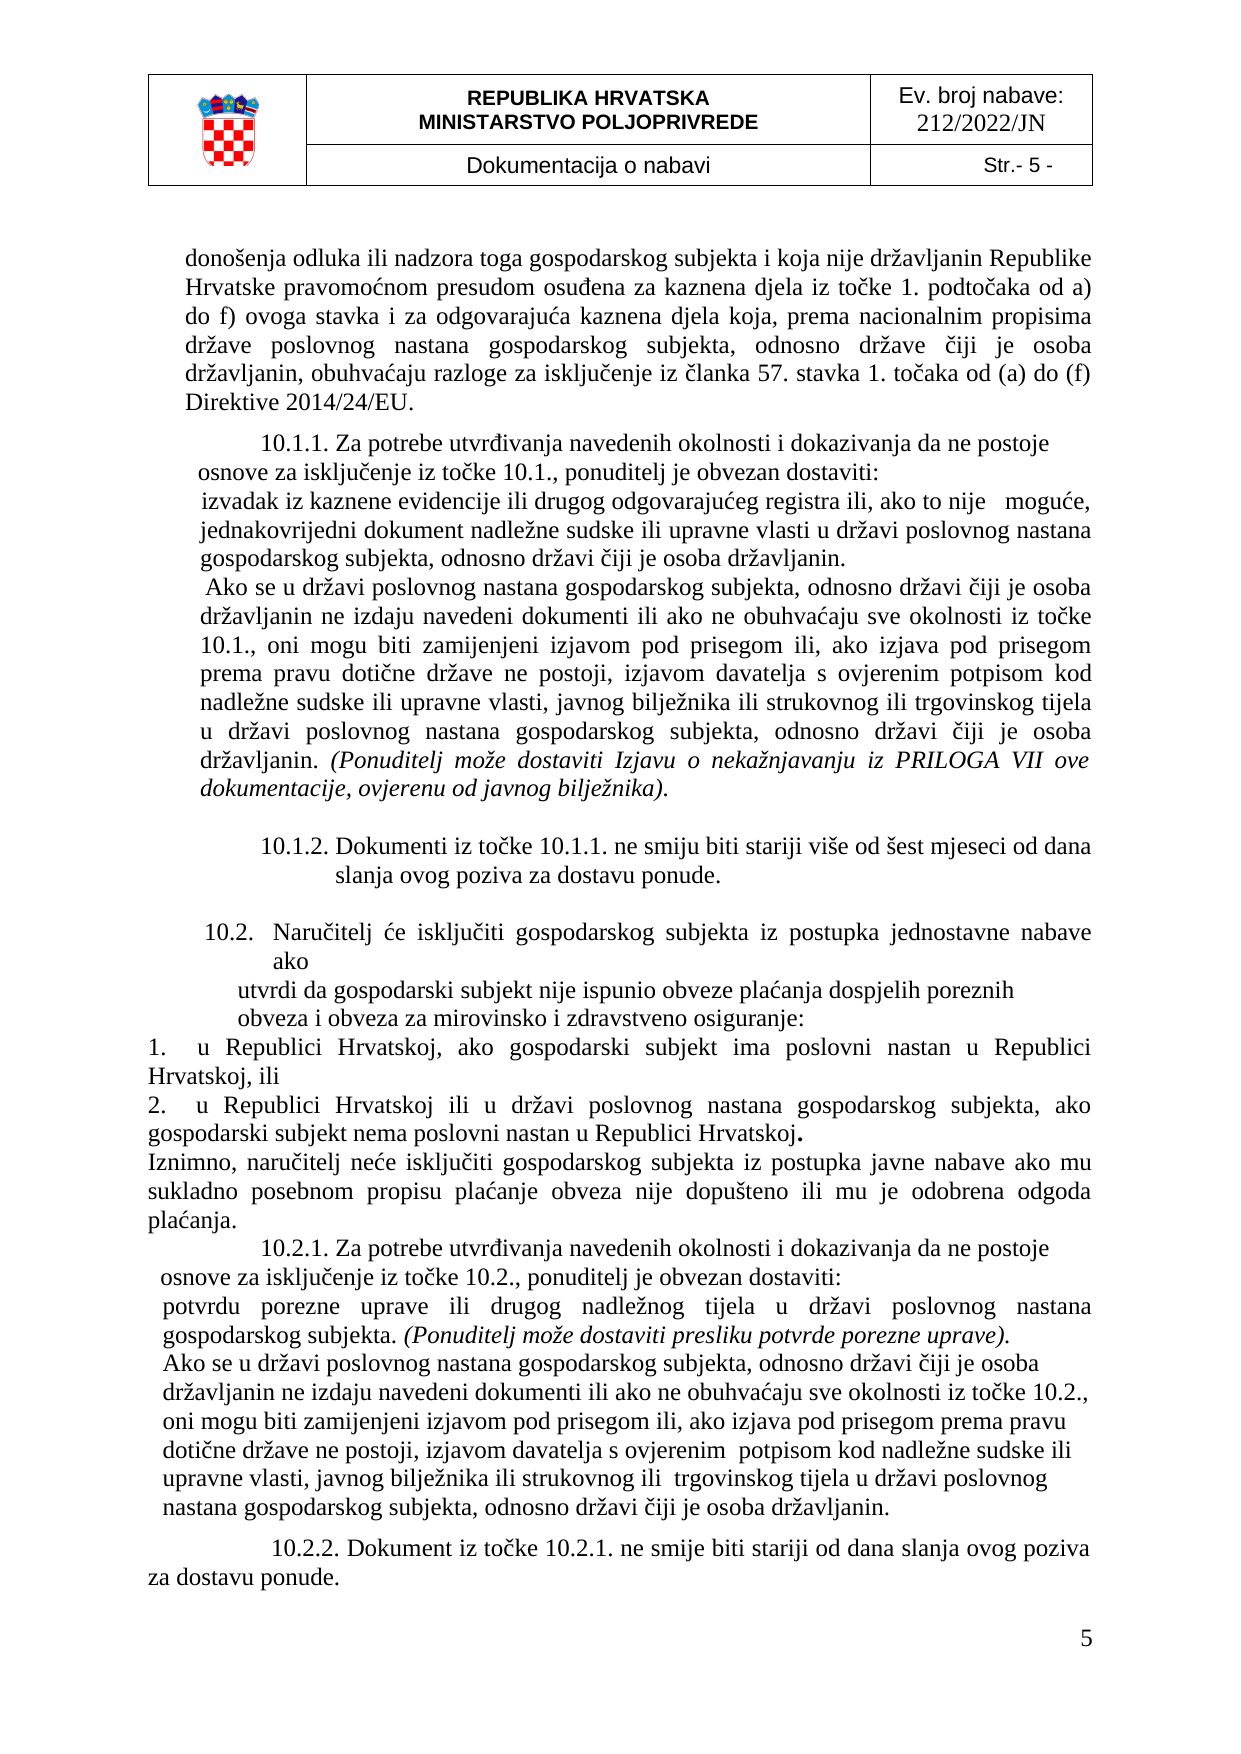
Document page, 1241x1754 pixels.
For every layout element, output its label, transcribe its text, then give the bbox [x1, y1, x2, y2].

text utvrdi da gospodarski subjekt nije ispunio obveze plaćanja dospjelih poreznih [162, 975, 1092, 1003]
text 2. u Republici Hrvatskoj ili u državi poslovnog nastana gospodarskog subjekta, ako gospodarski subjekt nema poslovni nastan u Republici Hrvatskoj. [148, 1090, 1092, 1147]
list Za potrebe utvrđivanja navedenih okolnosti i dokazivanja da ne postoje [260, 428, 1092, 457]
list Dokumenti iz točke 10.1.1. ne smiju biti stariji više od šest mjeseci od dana slanja ovog poziva za dostavu ponude. [260, 831, 1092, 888]
picture [197, 94, 260, 166]
text Iznimno, naručitelj neće isključiti gospodarskog subjekta iz postupka javne nabave ako mu sukladno posebnom propisu plaćanje obveza nije dopušteno ili mu je odobrena odgoda plaćanja. [148, 1147, 1092, 1233]
text izvadak iz kaznene evidencije ili drugog odgovarajućeg registra ili, ako to nije moguće, jednakovrijedni dokument nadležne sudske ili upravne vlasti u državi poslovnog nastana gospodarskog subjekta, odnosno državi čiji je osoba državljanin. [162, 486, 1092, 572]
text osnove za isključenje iz točke 10.1., ponuditelj je obvezan dostaviti: [148, 457, 1092, 486]
text nastana gospodarskog subjekta, odnosno državi čiji je osoba državljanin. [162, 1492, 1092, 1521]
text Ako se u državi poslovnog nastana gospodarskog subjekta, odnosno državi čiji je osoba državljanin ne izdaju navedeni dokumenti ili ako ne obuhvaćaju sve okolnosti iz točke 10.1., oni mogu biti zamijenjeni izjavom pod prisegom ili, ako izjava pod prisegom prema pravu dotične države ne postoji, izjavom davatelja s ovjerenim potpisom kod nadležne sudske ili upravne vlasti, javnog bilježnika ili strukovnog ili trgovinskog tijela u državi poslovnog nastana gospodarskog subjekta, odnosno državi čiji je osoba državljanin. (Ponuditelj može dostaviti Izjavu o nekažnjavanju iz PRILOGA VII ove dokumentacije, ovjerenu od javnog bilježnika). [162, 572, 1092, 802]
list Naručitelj će isključiti gospodarskog subjekta iz postupka jednostavne nabave ako [204, 917, 1092, 975]
text Ako se u državi poslovnog nastana gospodarskog subjekta, odnosno državi čiji je osoba [162, 1348, 1092, 1377]
text dotične države ne postoji, izjavom davatelja s ovjerenim potpisom kod nadležne sudske ili [162, 1435, 1092, 1463]
text 10.2.2. Dokument iz točke 10.2.1. ne smije biti stariji od dana slanja ovog poziva za dostavu ponude. [148, 1533, 1092, 1591]
text obveza i obveza za mirovinsko i zdravstveno osiguranje: [162, 1003, 1092, 1032]
text osnove za isključenje iz točke 10.2., ponuditelj je obvezan dostaviti: [148, 1262, 1092, 1291]
text potvrdu porezne uprave ili drugog nadležnog tijela u državi poslovnog nastana gospodarskog subjekta. (Ponuditelj može dostaviti presliku potvrde porezne uprave). [162, 1291, 1092, 1348]
list Za potrebe utvrđivanja navedenih okolnosti i dokazivanja da ne postoje [260, 1233, 1092, 1262]
text oni mogu biti zamijenjeni izjavom pod prisegom ili, ako izjava pod prisegom prema pravu [162, 1406, 1092, 1435]
text državljanin ne izdaju navedeni dokumenti ili ako ne obuhvaćaju sve okolnosti iz točke 10.2., [162, 1377, 1092, 1406]
text 1. u Republici Hrvatskoj, ako gospodarski subjekt ima poslovni nastan u Republici Hrvatskoj, ili [148, 1032, 1092, 1090]
text upravne vlasti, javnog bilježnika ili strukovnog ili trgovinskog tijela u državi poslovnog [162, 1463, 1092, 1492]
